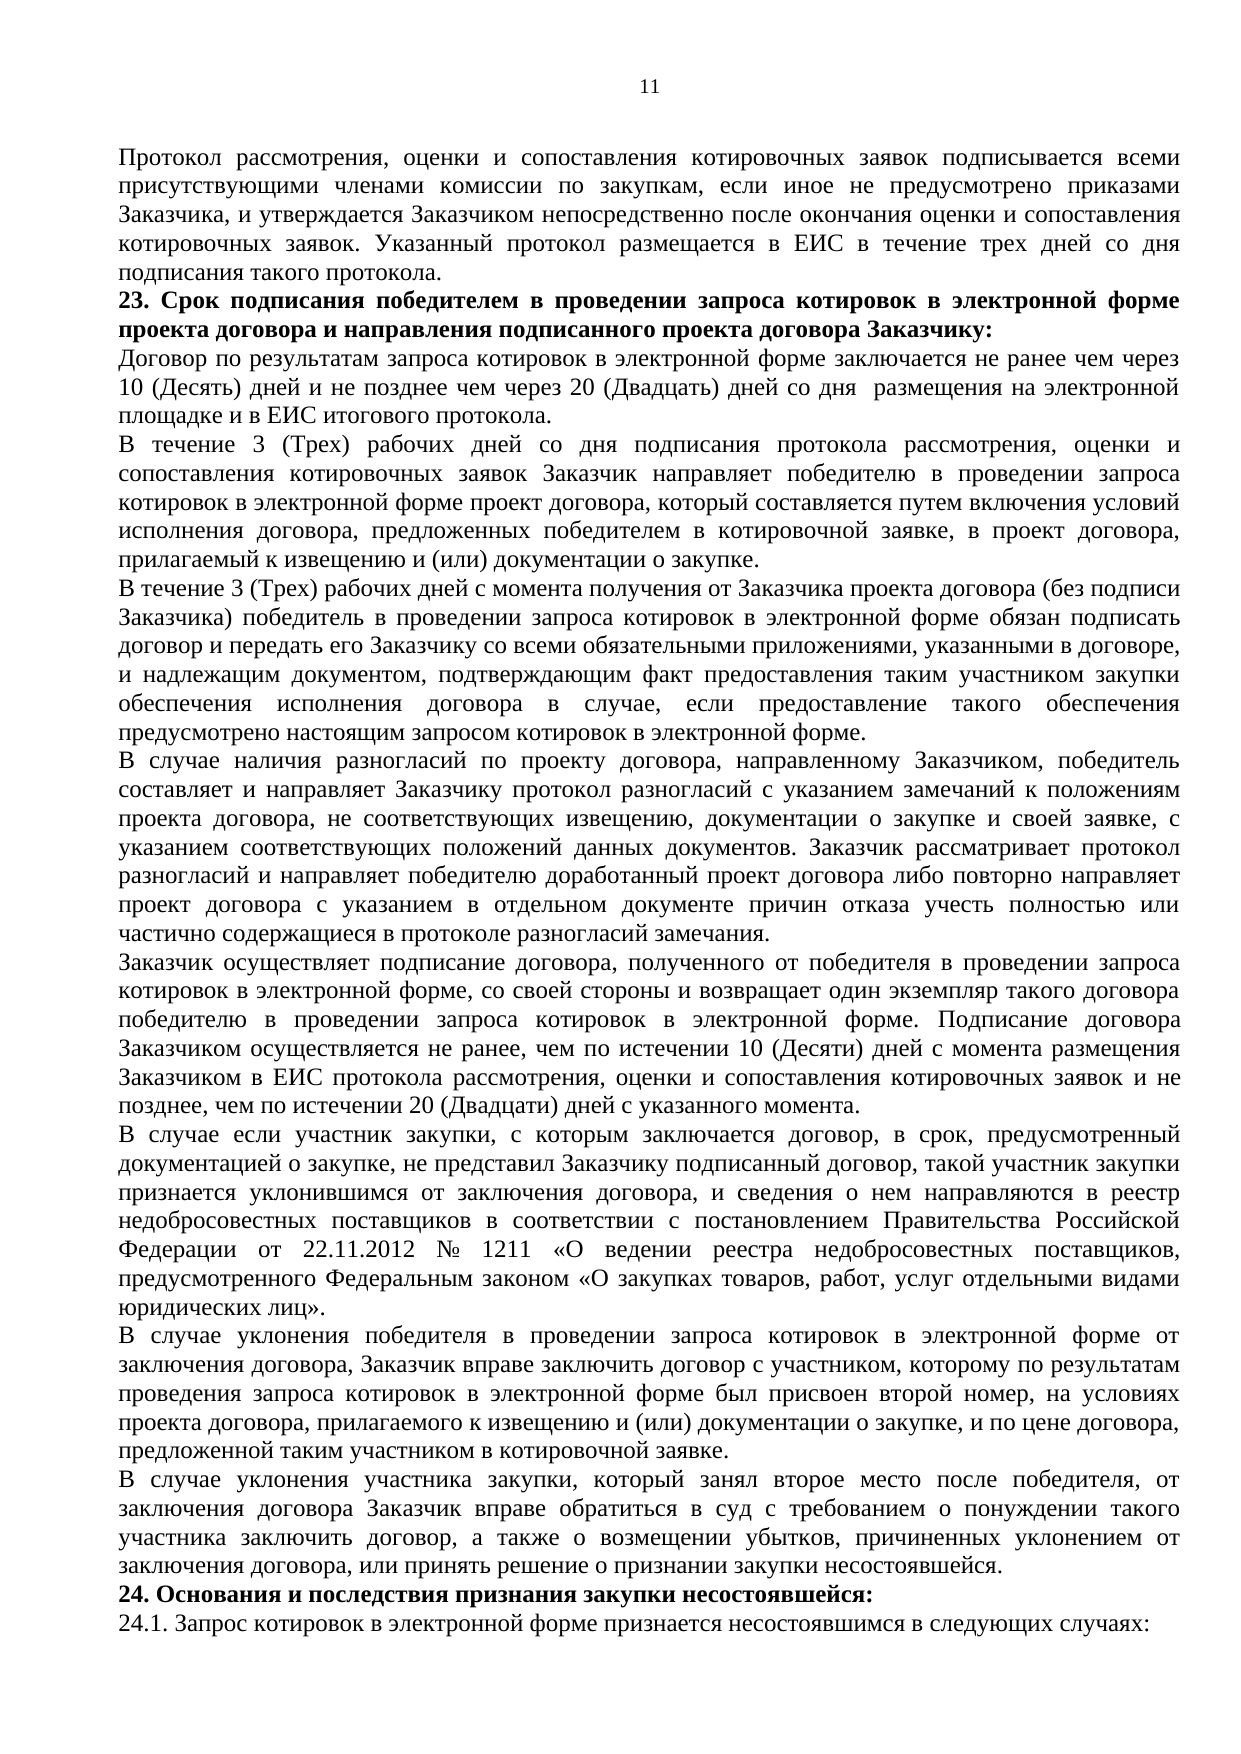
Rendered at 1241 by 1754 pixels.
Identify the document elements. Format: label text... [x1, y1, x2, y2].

text Договор по результатам запроса котировок в электронной форме заключается не ранее чем через 10 (Десять) дней и не позднее чем через 20 (Двадцать) дней со дня размещения на электронной площадке и в ЕИС итогового протокола. [118, 343, 1181, 429]
text В случае если участник закупки, с которым заключается договор, в срок, предусмотренный документацией о закупке, не представил Заказчику подписанный договор, такой участник закупки признается уклонившимся от заключения договора, и сведения о нем направляются в реестр недобросовестных поставщиков в соответствии с постановлением Правительства Российской Федерации от 22.11.2012 № 1211 «О ведении реестра недобросовестных поставщиков, предусмотренного Федеральным законом «О закупках товаров, работ, услуг отдельными видами юридических лиц». [118, 1119, 1181, 1320]
text 24. Основания и последствия признания закупки несостоявшейся: [118, 1579, 1181, 1608]
text В течение 3 (Трех) рабочих дней с момента получения от Заказчика проекта договора (без подписи Заказчика) победитель в проведении запроса котировок в электронной форме обязан подписать договор и передать его Заказчику со всеми обязательными приложениями, указанными в договоре, и надлежащим документом, подтверждающим факт предоставления таким участником закупки обеспечения исполнения договора в случае, если предоставление такого обеспечения предусмотрено настоящим запросом котировок в электронной форме. [118, 573, 1181, 745]
text 23. Срок подписания победителем в проведении запроса котировок в электронной форме проекта договора и направления подписанного проекта договора Заказчику: [118, 285, 1181, 343]
text 24.1. Запрос котировок в электронной форме признается несостоявшимся в следующих случаях: [118, 1608, 1181, 1637]
text В случае уклонения победителя в проведении запроса котировок в электронной форме от заключения договора, Заказчик вправе заключить договор с участником, которому по результатам проведения запроса котировок в электронной форме был присвоен второй номер, на условиях проекта договора, прилагаемого к извещению и (или) документации о закупке, и по цене договора, предложенной таким участником в котировочной заявке. [118, 1320, 1181, 1464]
text Заказчик осуществляет подписание договора, полученного от победителя в проведении запроса котировок в электронной форме, со своей стороны и возвращает один экземпляр такого договора победителю в проведении запроса котировок в электронной форме. Подписание договора Заказчиком осуществляется не ранее, чем по истечении 10 (Десяти) дней с момента размещения Заказчиком в ЕИС протокола рассмотрения, оценки и сопоставления котировочных заявок и не позднее, чем по истечении 20 (Двадцати) дней с указанного момента. [118, 947, 1181, 1119]
text Протокол рассмотрения, оценки и сопоставления котировочных заявок подписывается всеми присутствующими членами комиссии по закупкам, если иное не предусмотрено приказами Заказчика, и утверждается Заказчиком непосредственно после окончания оценки и сопоставления котировочных заявок. Указанный протокол размещается в ЕИС в течение трех дней со дня подписания такого протокола. [118, 142, 1181, 285]
text В течение 3 (Трех) рабочих дней со дня подписания протокола рассмотрения, оценки и сопоставления котировочных заявок Заказчик направляет победителю в проведении запроса котировок в электронной форме проект договора, который составляется путем включения условий исполнения договора, предложенных победителем в котировочной заявке, в проект договора, прилагаемый к извещению и (или) документации о закупке. [118, 429, 1181, 573]
text В случае наличия разногласий по проекту договора, направленному Заказчиком, победитель составляет и направляет Заказчику протокол разногласий с указанием замечаний к положениям проекта договора, не соответствующих извещению, документации о закупке и своей заявке, с указанием соответствующих положений данных документов. Заказчик рассматривает протокол разногласий и направляет победителю доработанный проект договора либо повторно направляет проект договора с указанием в отдельном документе причин отказа учесть полностью или частично содержащиеся в протоколе разногласий замечания. [118, 745, 1181, 947]
text В случае уклонения участника закупки, который занял второе место после победителя, от заключения договора Заказчик вправе обратиться в суд с требованием о понуждении такого участника заключить договор, а также о возмещении убытков, причиненных уклонением от заключения договора, или принять решение о признании закупки несостоявшейся. [118, 1464, 1181, 1579]
